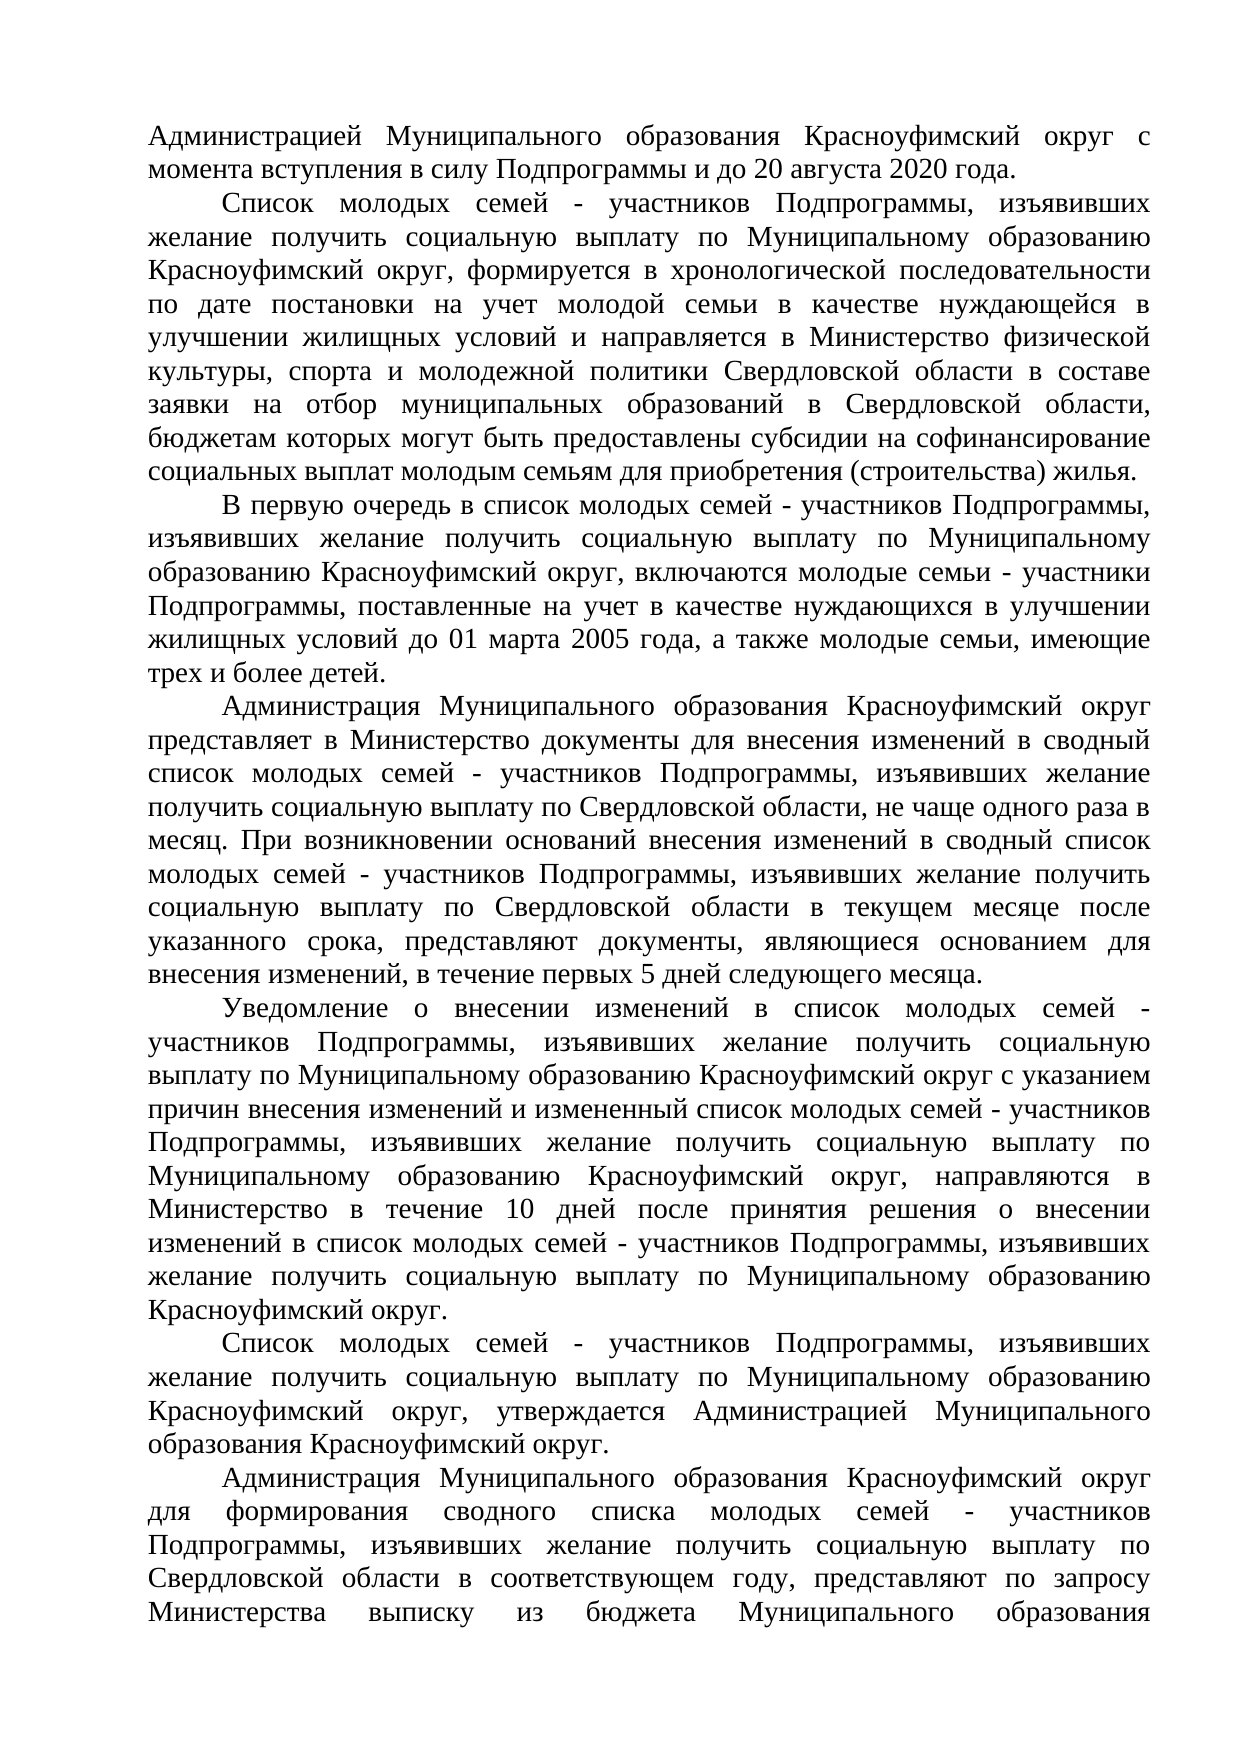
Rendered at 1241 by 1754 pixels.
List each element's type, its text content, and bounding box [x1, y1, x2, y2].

text Список молодых семей - участников Подпрограммы, изъявивших желание получить социальную выплату по Муниципальному образованию Красноуфимский округ, утверждается Администрацией Муниципального образования Красноуфимский округ. [148, 1326, 1152, 1460]
text Список молодых семей - участников Подпрограммы, изъявивших желание получить социальную выплату по Муниципальному образованию Красноуфимский округ, формируется в хронологической последовательности по дате постановки на учет молодой семьи в качестве нуждающейся в улучшении жилищных условий и направляется в Министерство физической культуры, спорта и молодежной политики Свердловской области в составе заявки на отбор муниципальных образований в Свердловской области, бюджетам которых могут быть предоставлены субсидии на софинансирование социальных выплат молодым семьям для приобретения (строительства) жилья. [148, 185, 1152, 487]
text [148, 118, 1152, 185]
text Уведомление о внесении изменений в список молодых семей - участников Подпрограммы, изъявивших желание получить социальную выплату по Муниципальному образованию Красноуфимский округ с указанием причин внесения изменений и измененный список молодых семей - участников Подпрограммы, изъявивших желание получить социальную выплату по Муниципальному образованию Красноуфимский округ, направляются в Министерство в течение 10 дней после принятия решения о внесении изменений в список молодых семей - участников Подпрограммы, изъявивших желание получить социальную выплату по Муниципальному образованию Красноуфимский округ. [148, 990, 1152, 1326]
text Администрация Муниципального образования Красноуфимский округ представляет в Министерство документы для внесения изменений в сводный список молодых семей - участников Подпрограммы, изъявивших желание получить социальную выплату по Свердловской области, не чаще одного раза в месяц. При возникновении оснований внесения изменений в сводный список молодых семей - участников Подпрограммы, изъявивших желание получить социальную выплату по Свердловской области в текущем месяце после указанного срока, представляют документы, являющиеся основанием для внесения изменений, в течение первых 5 дней следующего месяца. [148, 688, 1152, 990]
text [148, 1460, 1152, 1627]
text В первую очередь в список молодых семей - участников Подпрограммы, изъявивших желание получить социальную выплату по Муниципальному образованию Красноуфимский округ, включаются молодые семьи - участники Подпрограммы, поставленные на учет в качестве нуждающихся в улучшении жилищных условий до , а также молодые семьи, имеющие трех и более детей. [148, 487, 1152, 688]
